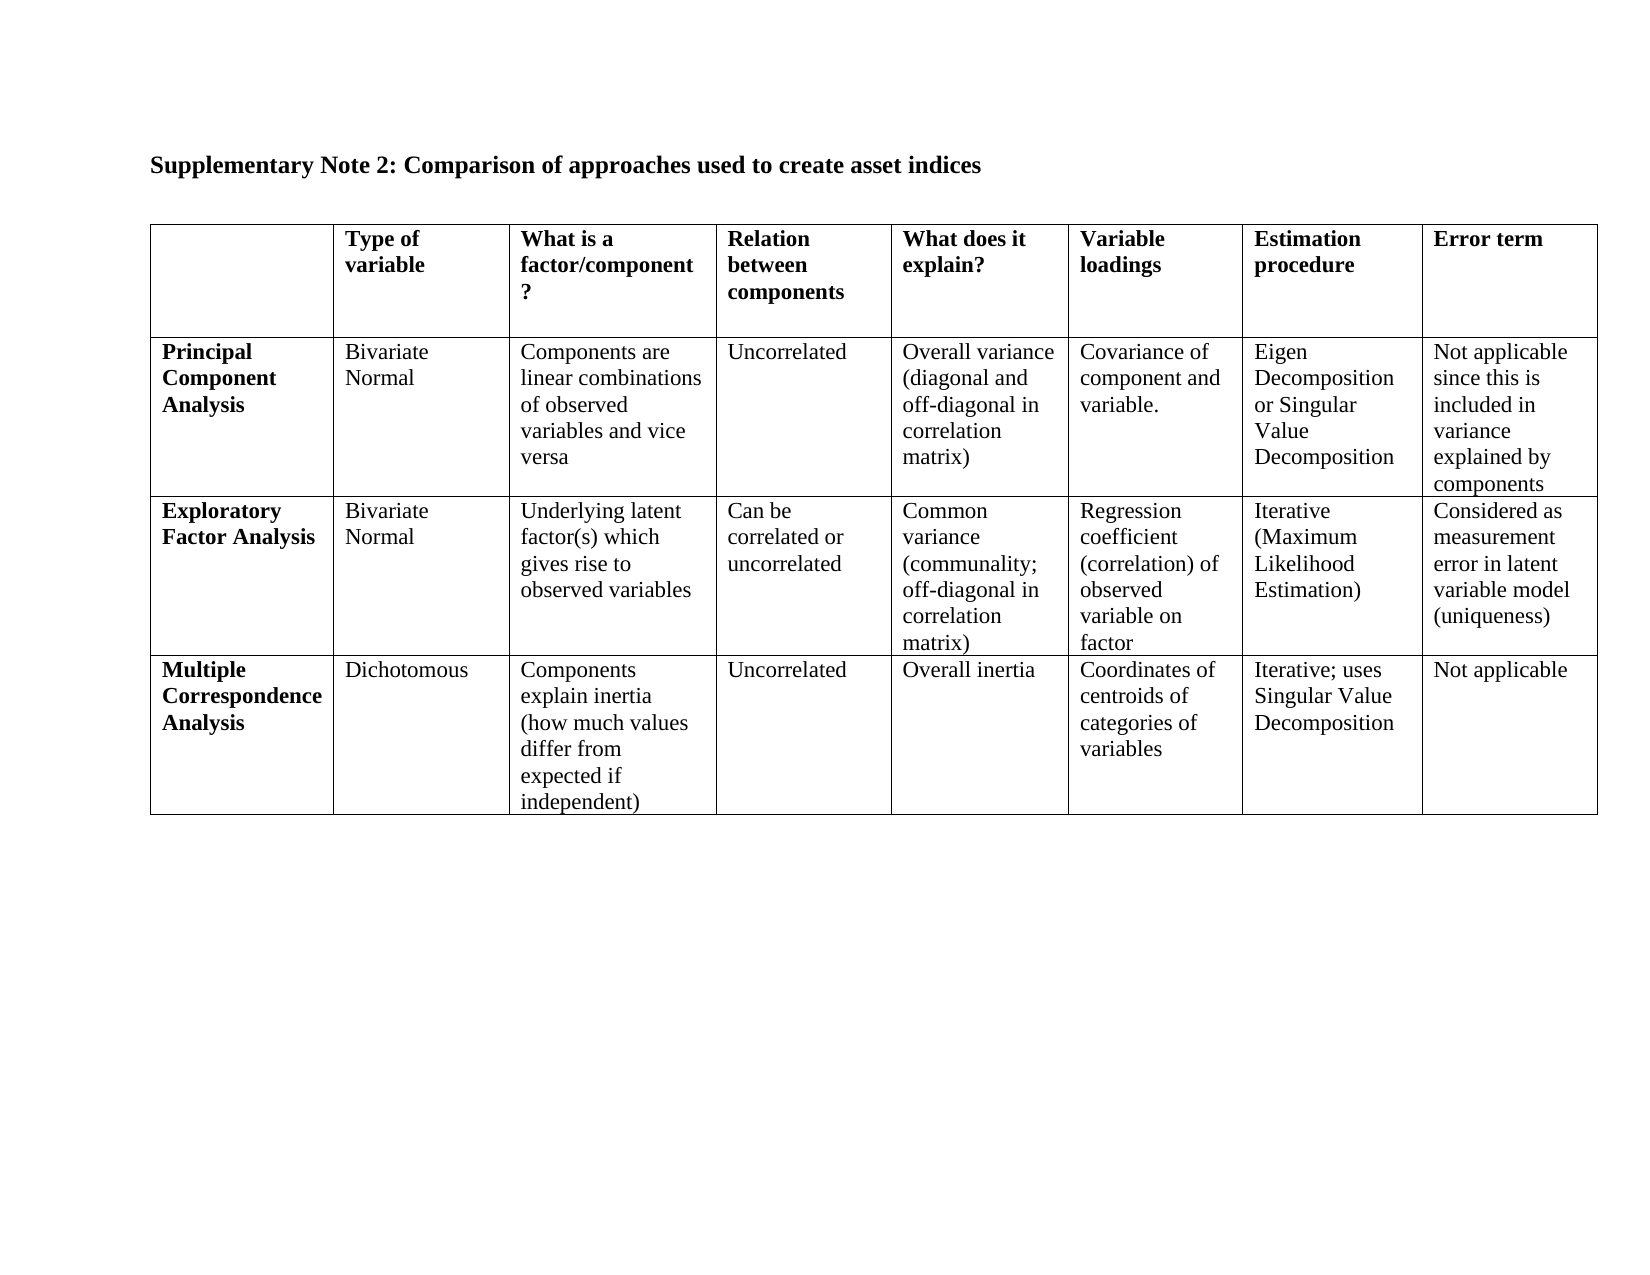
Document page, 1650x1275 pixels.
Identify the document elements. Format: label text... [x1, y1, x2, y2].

table_cell Components explain inertia (how much values differ from expected if independent) [510, 656, 716, 814]
table_cell Can be correlated or uncorrelated [717, 497, 891, 655]
table_cell Iterative; uses Singular Value Decomposition [1243, 656, 1422, 814]
table_cell Bivariate Normal [334, 497, 509, 655]
table_cell Uncorrelated [717, 338, 891, 496]
table_header Variable loadings [1069, 225, 1242, 337]
table_cell Underlying latent factor(s) which gives rise to observed variables [510, 497, 716, 655]
text Supplementary Note 2: Comparison of approaches used to create asset indices [150, 150, 1500, 179]
table_cell Coordinates of centroids of categories of variables [1069, 656, 1242, 814]
table_header Relation between components [717, 225, 891, 337]
table_header Type of variable [334, 225, 509, 337]
table_cell Multiple Correspondence Analysis [151, 656, 333, 814]
table_cell Overall inertia [892, 656, 1068, 814]
table_header What is a factor/component? [510, 225, 716, 337]
table_header Error term [1423, 225, 1597, 337]
table_cell Dichotomous [334, 656, 509, 814]
table_header [151, 225, 333, 337]
table_cell Iterative (Maximum Likelihood Estimation) [1243, 497, 1422, 655]
table_cell Uncorrelated [717, 656, 891, 814]
table_cell Components are linear combinations of observed variables and vice versa [510, 338, 716, 496]
table_cell Bivariate Normal [334, 338, 509, 496]
table_cell Not applicable since this is included in variance explained by components [1423, 338, 1597, 496]
table_cell Not applicable [1423, 656, 1597, 814]
table_cell Principal Component Analysis [151, 338, 333, 496]
table_cell Common variance (communality; off-diagonal in correlation matrix) [892, 497, 1068, 655]
table_cell Eigen Decomposition or Singular Value Decomposition [1243, 338, 1422, 496]
table_cell Regression coefficient (correlation) of observed variable on factor [1069, 497, 1242, 655]
table_header Estimation procedure [1243, 225, 1422, 337]
table_cell Overall variance (diagonal and off-diagonal in correlation matrix) [892, 338, 1068, 496]
table_cell Considered as measurement error in latent variable model (uniqueness) [1423, 497, 1597, 655]
table_header What does it explain? [892, 225, 1068, 337]
table_cell Covariance of component and variable. [1069, 338, 1242, 496]
table_cell Exploratory Factor Analysis [151, 497, 333, 655]
